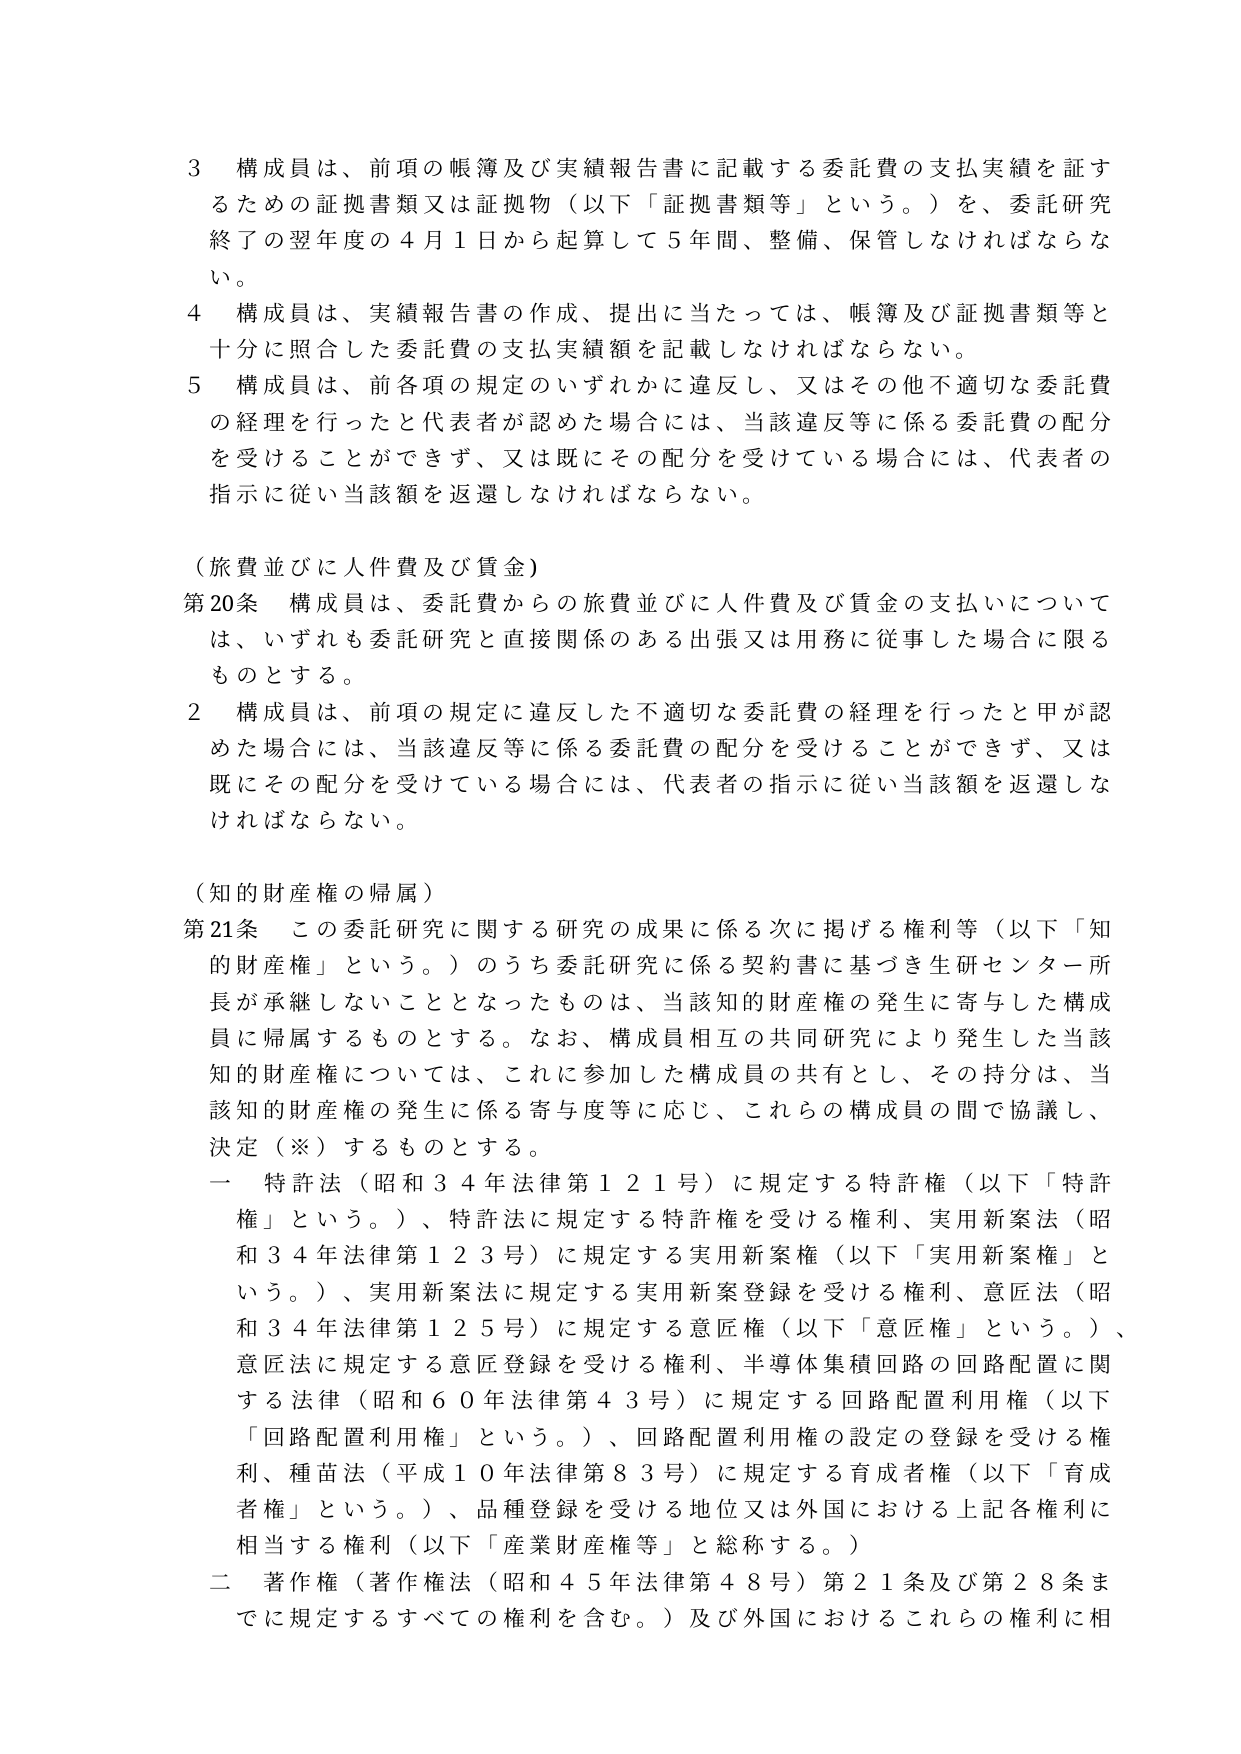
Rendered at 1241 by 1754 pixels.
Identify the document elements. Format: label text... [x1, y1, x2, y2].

text ５ 構成員は、前各項の規定のいずれかに違反し、又はその他不適切な委託費の経理を行ったと代表者が認めた場合には、当該違反等に係る委託費の配分を受けることができず、又は既にその配分を受けている場合には、代表者の指示に従い当該額を返還しなければならない。 [183, 366, 1116, 511]
text 一 特許法（昭和３４年法律第１２１号）に規定する特許権（以下「特許権」という。）、特許法に規定する特許権を受ける権利、実用新案法（昭和３４年法律第１２３号）に規定する実用新案権（以下「実用新案権」という。）、実用新案法に規定する実用新案登録を受ける権利、意匠法（昭和３４年法律第１２５号）に規定する意匠権（以下「意匠権」という。）、意匠法に規定する意匠登録を受ける権利、半導体集積回路の回路配置に関する法律（昭和６０年法律第４３号）に規定する回路配置利用権（以下「回路配置利用権」という。）、回路配置利用権の設定の登録を受ける権利、種苗法（平成１０年法律第８３号）に規定する育成者権（以下「育成者権」という。）、品種登録を受ける地位又は外国における上記各権利に相当する権利（以下「産業財産権等」と総称する。） [206, 1164, 1116, 1562]
text ３ 構成員は、前項の帳簿及び実績報告書に記載する委託費の支払実績を証するための証拠書類又は証拠物（以下「証拠書類等」という。）を、委託研究終了の翌年度の４月１日から起算して５年間、整備、保管しなければならない。 [183, 149, 1116, 294]
text （知的財産権の帰属） [183, 874, 1116, 910]
text ２ 構成員は、前項の規定に違反した不適切な委託費の経理を行ったと甲が認めた場合には、当該違反等に係る委託費の配分を受けることができず、又は既にその配分を受けている場合には、代表者の指示に従い当該額を返還しなければならない。 [183, 692, 1116, 837]
text 第21条 この委託研究に関する研究の成果に係る次に掲げる権利等（以下「知的財産権」という。）のうち委託研究に係る契約書に基づき生研センター所長が承継しないこととなったものは、当該知的財産権の発生に寄与した構成員に帰属するものとする。なお、構成員相互の共同研究により発生した当該知的財産権については、これに参加した構成員の共有とし、その持分は、当該知的財産権の発生に係る寄与度等に応じ、これらの構成員の間で協議し、決定（※）するものとする。 [183, 910, 1116, 1164]
text （旅費並びに人件費及び賃金) [183, 547, 1116, 584]
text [206, 1562, 1116, 1635]
text 第20条 構成員は、委託費からの旅費並びに人件費及び賃金の支払いについては、いずれも委託研究と直接関係のある出張又は用務に従事した場合に限るものとする。 [183, 584, 1116, 692]
text ４ 構成員は、実績報告書の作成、提出に当たっては、帳簿及び証拠書類等と十分に照合した委託費の支払実績額を記載しなければならない。 [183, 294, 1116, 366]
